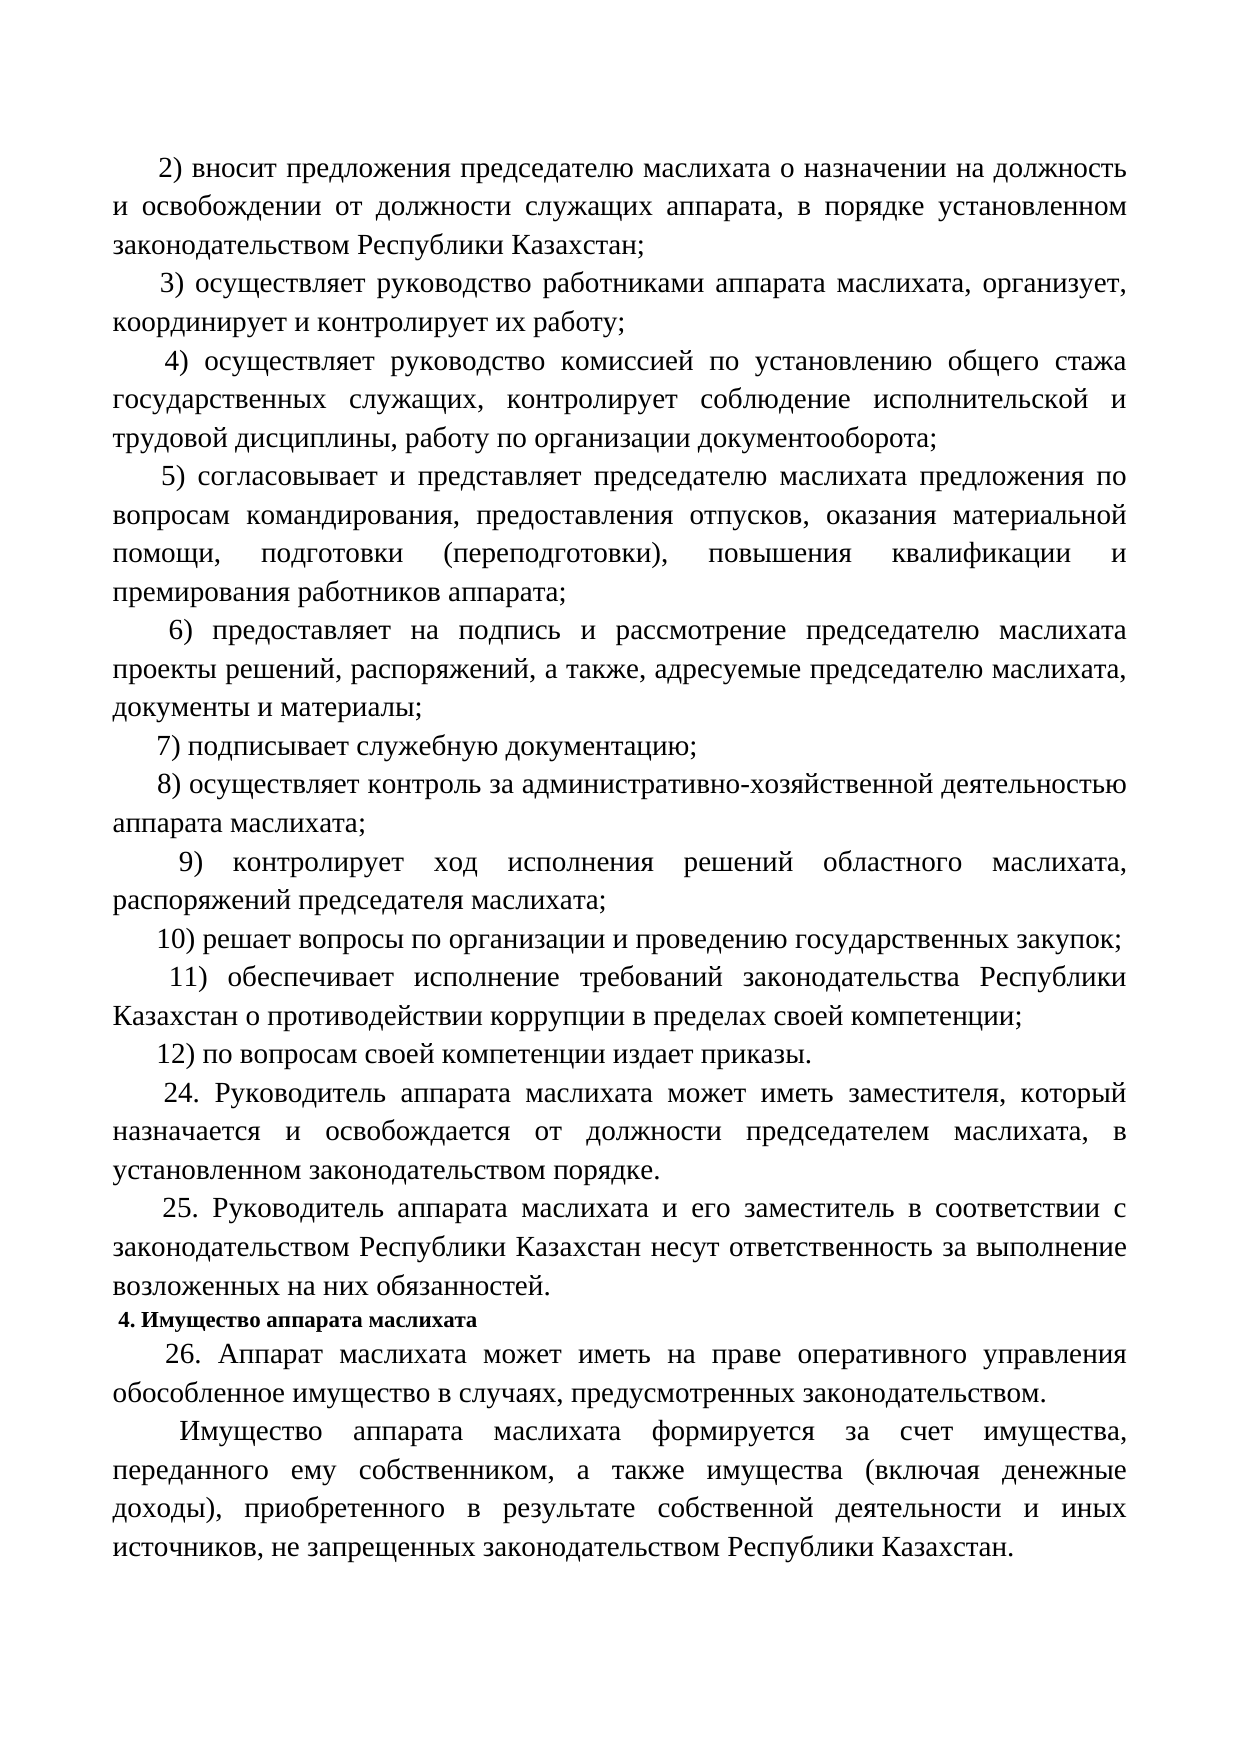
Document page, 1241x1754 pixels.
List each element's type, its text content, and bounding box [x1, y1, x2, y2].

text 7) подписывает служебную документацию; [112, 728, 1128, 762]
text 5) согласовывает и представляет председателю маслихата предложения по вопросам командирования, предоставления отпусков, оказания материальной помощи, подготовки (переподготовки), повышения квалификации и премирования работников аппарата; [112, 458, 1128, 607]
text Имущество аппарата маслихата формируется за счет имущества, переданного ему собственником, а также имущества (включая денежные доходы), приобретенного в результате собственной деятельности и иных источников, не запрещенных законодательством Республики Казахстан. [112, 1413, 1128, 1563]
text 9) контролирует ход исполнения решений областного маслихата, распоряжений председателя маслихата; [112, 844, 1128, 916]
text 4) осуществляет руководство комиссией по установлению общего стажа государственных служащих, контролирует соблюдение исполнительской и трудовой дисциплины, работу по организации документооборота; [112, 343, 1128, 453]
text 8) осуществляет контроль за административно-хозяйственной деятельностью аппарата маслихата; [112, 767, 1128, 839]
text 4. Имущество аппарата маслихата [112, 1306, 1128, 1333]
text 10) решает вопросы по организации и проведению государственных закупок; [112, 921, 1128, 954]
text 6) предоставляет на подпись и рассмотрение председателю маслихата проекты решений, распоряжений, а также, адресуемые председателю маслихата, документы и материалы; [112, 612, 1128, 723]
text 2) вносит предложения председателю маслихата о назначении на должность и освобождении от должности служащих аппарата, в порядке установленном законодательством Республики Казахстан; [112, 150, 1128, 261]
text 25. Руководитель аппарата маслихата и его заместитель в соответствии с законодательством Республики Казахстан несут ответственность за выполнение возложенных на них обязанностей. [112, 1191, 1128, 1301]
text 12) по вопросам своей компетенции издает приказы. [112, 1036, 1128, 1070]
text 3) осуществляет руководство работниками аппарата маслихата, организует, координирует и контролирует их работу; [112, 266, 1128, 338]
text 24. Руководитель аппарата маслихата может иметь заместителя, который назначается и освобождается от должности председателем маслихата, в установленном законодательством порядке. [112, 1075, 1128, 1186]
text 11) обеспечивает исполнение требований законодательства Республики Казахстан о противодействии коррупции в пределах своей компетенции; [112, 959, 1128, 1031]
text 26. Аппарат маслихата может иметь на праве оперативного управления обособленное имущество в случаях, предусмотренных законодательством. [112, 1336, 1128, 1408]
